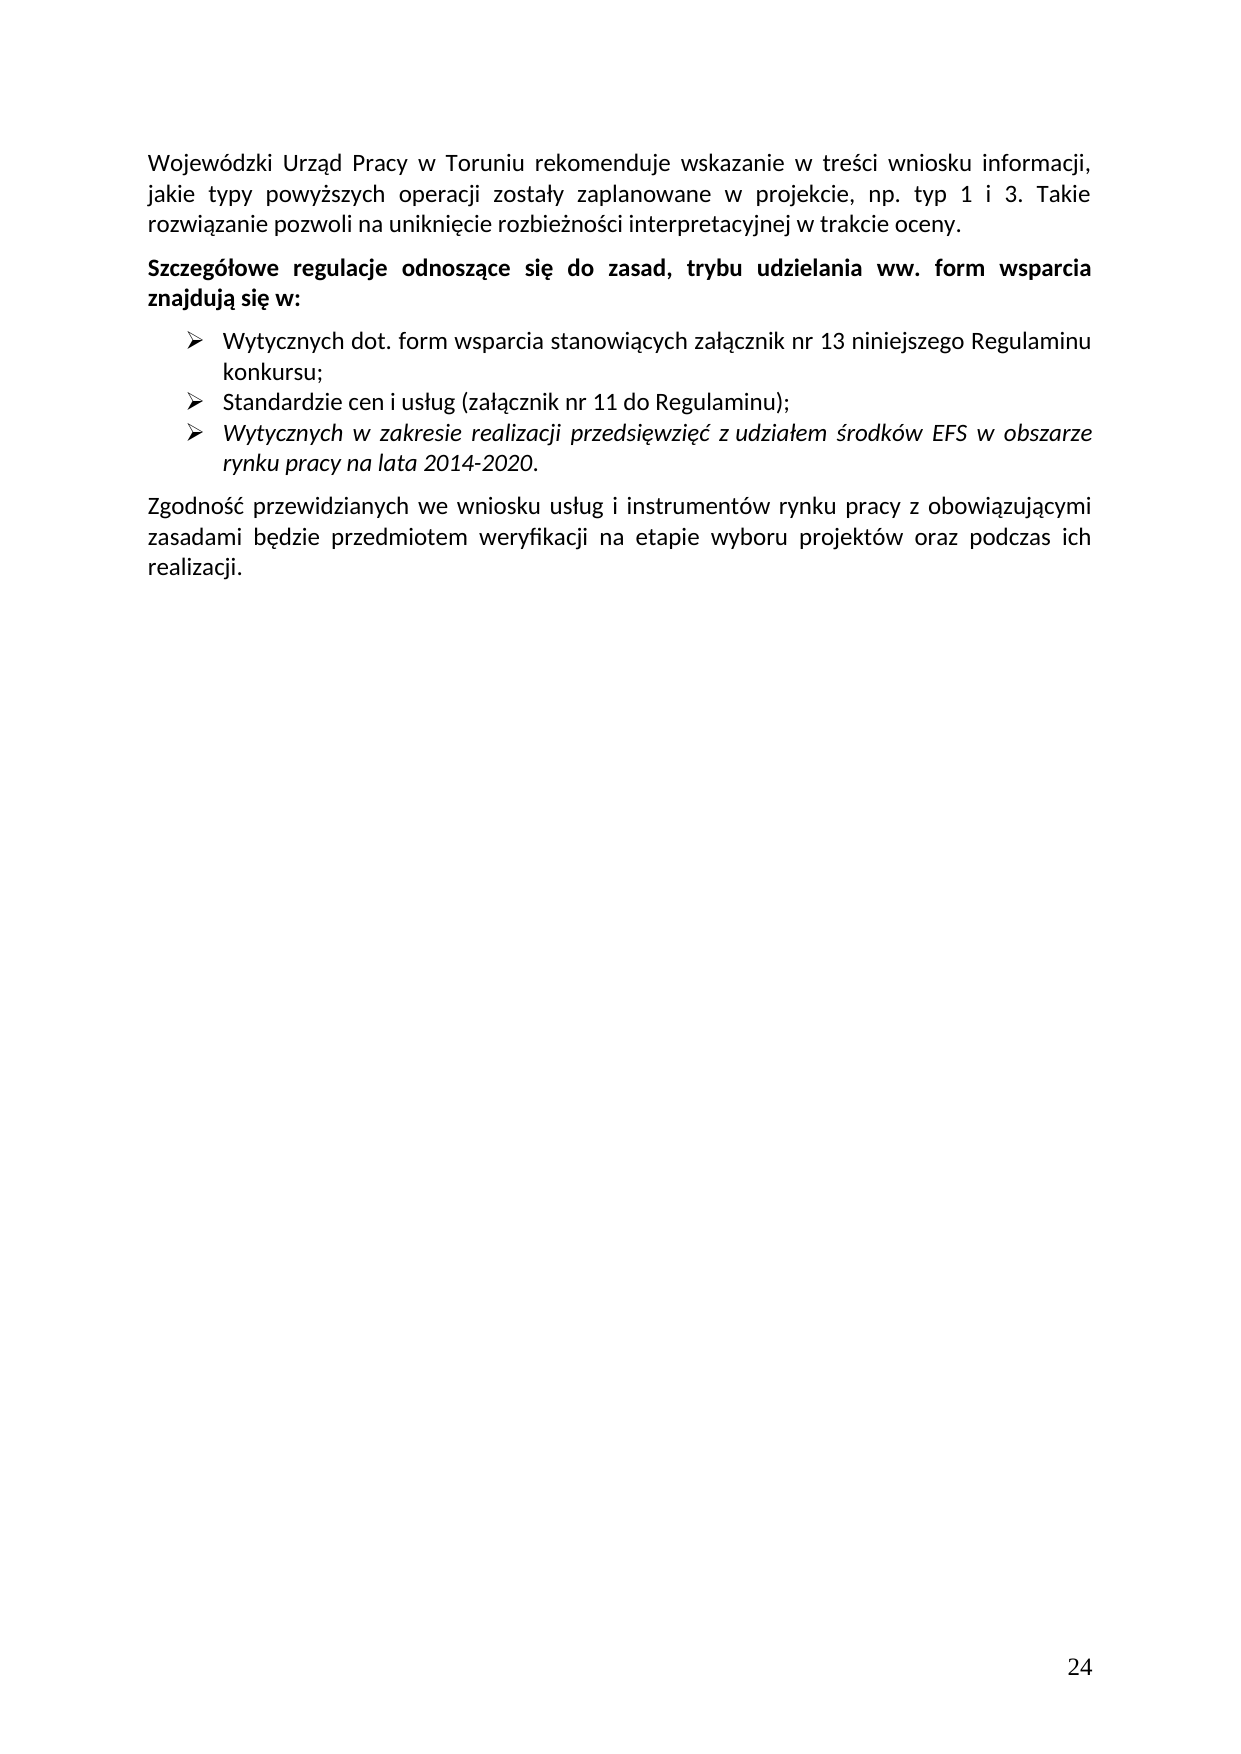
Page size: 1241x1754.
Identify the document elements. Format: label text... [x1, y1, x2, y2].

text Zgodność przewidzianych we wniosku usług i instrumentów rynku pracy z obowiązującymi zasadami będzie przedmiotem weryfikacji na etapie wyboru projektów oraz podczas ich realizacji. [148, 490, 1093, 582]
list Wytycznych dot. form wsparcia stanowiących załącznik nr 13 niniejszego Regulaminu konkursu; [185, 325, 1093, 386]
text Szczegółowe regulacje odnoszące się do zasad, trybu udzielania ww. form wsparcia znajdują się w: [148, 252, 1093, 313]
list Standardzie cen i usług (załącznik nr 11 do Regulaminu); [185, 386, 1093, 417]
list Wytycznych w zakresie realizacji przedsięwzięć z udziałem środków EFS w obszarze rynku pracy na lata 2014-2020. [185, 417, 1093, 478]
text Wojewódzki Urząd Pracy w Toruniu rekomenduje wskazanie w treści wniosku informacji, jakie typy powyższych operacji zostały zaplanowane w projekcie, np. typ 1 i 3. Takie rozwiązanie pozwoli na uniknięcie rozbieżności interpretacyjnej w trakcie oceny. [148, 148, 1093, 239]
